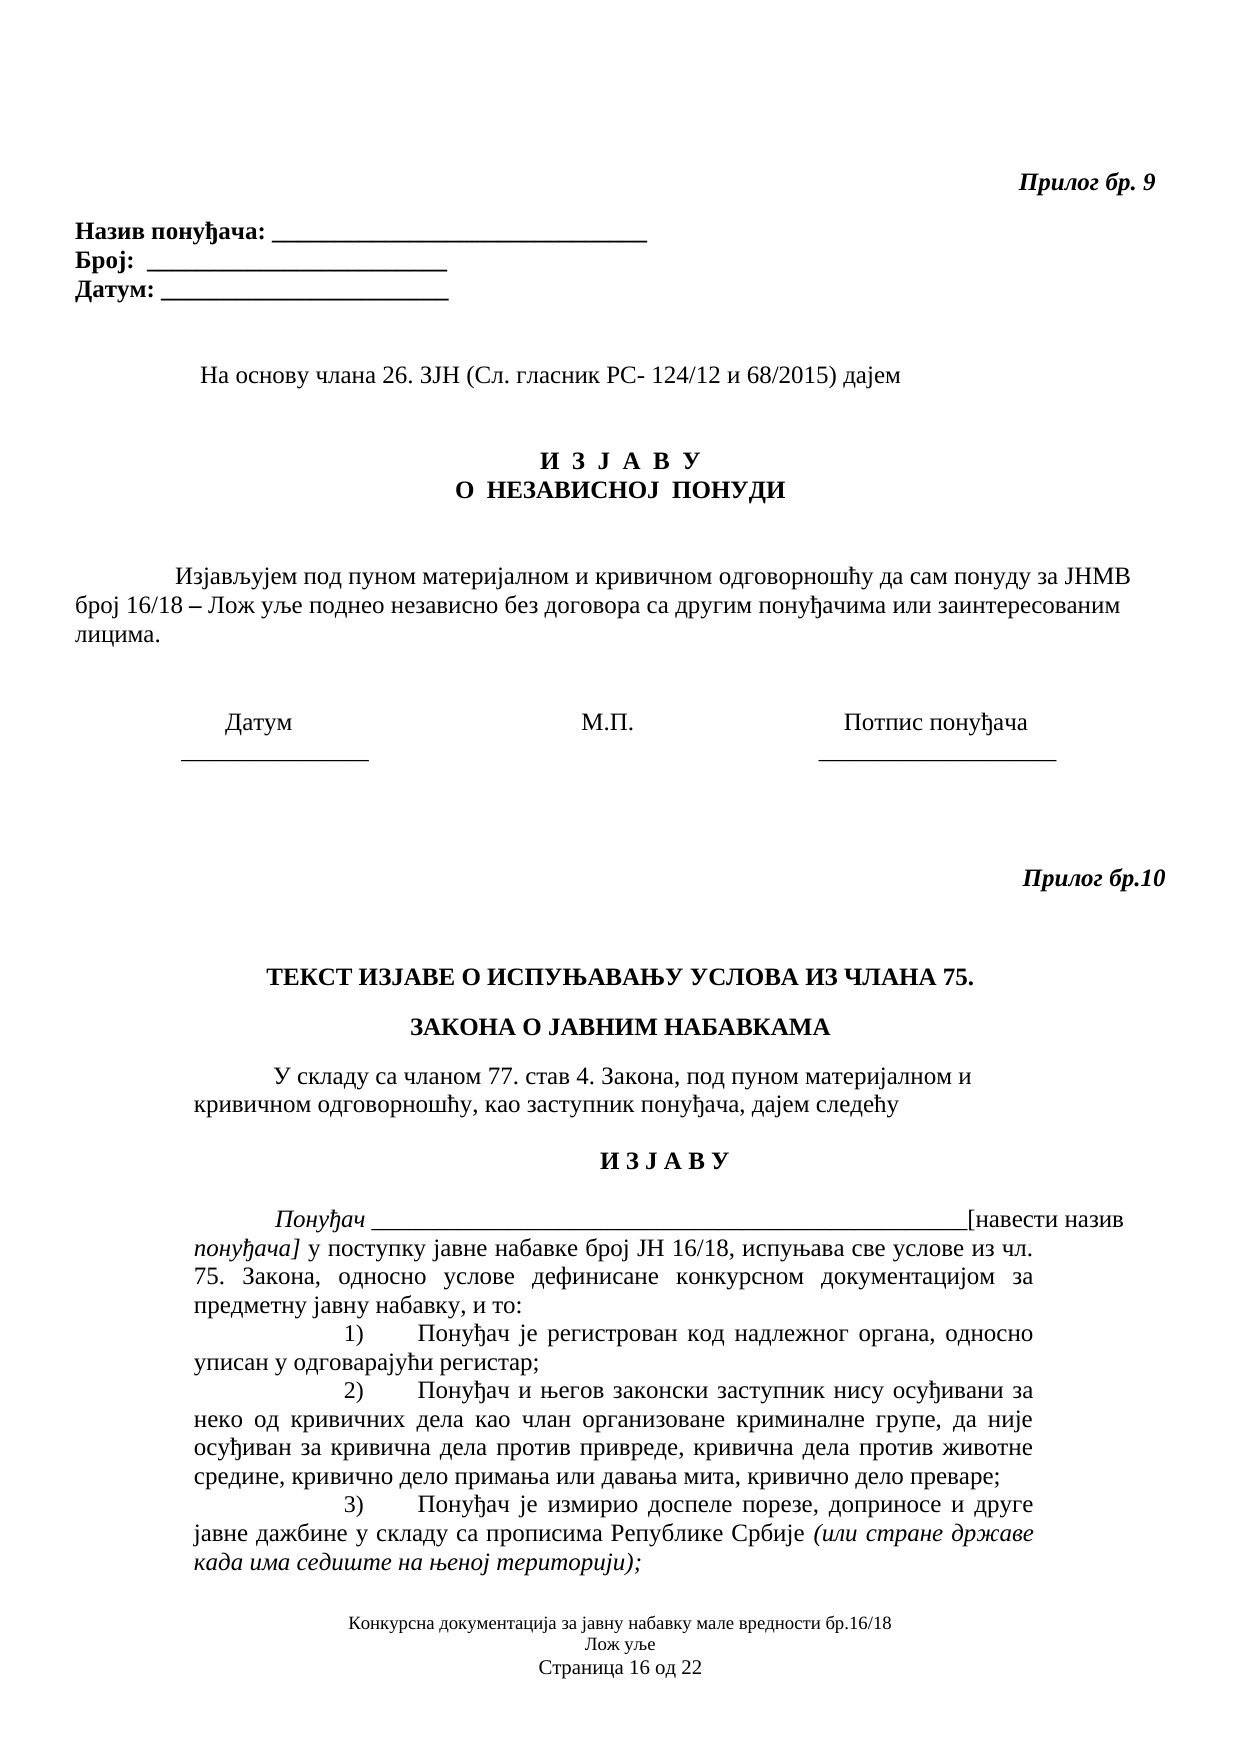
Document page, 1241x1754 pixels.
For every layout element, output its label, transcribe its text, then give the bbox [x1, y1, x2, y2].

list Понуђач и његов законски заступник нису осуђивани за неко од кривичних дела као члан организоване криминалне групе, да није осуђиван за кривична дела против привреде, кривична дела против животне средине, кривично дело примања или давања мита, кривично дело преваре; [194, 1376, 1034, 1490]
text Понуђач [навести назив [275, 1205, 1165, 1233]
text Назив понуђача: ______________________________ [75, 216, 1165, 245]
text Прилог бр. 9 [75, 167, 1165, 195]
text У складу са чланом 77. став 4. Закона, под пуном материјалном и кривичном одговорношћу, као заступник понуђача, дајем следећу [194, 1062, 1034, 1118]
text И З Ј А В У [194, 1147, 1034, 1175]
text _______________ ___________________ [75, 735, 1165, 793]
text ТЕКСТ ИЗЈАВЕ О ИСПУЊАВАЊУ УСЛОВА ИЗ ЧЛАНА 75. [75, 962, 1165, 991]
text Датум М.П. Потпис понуђача [75, 707, 1165, 735]
list Понуђач је регистрован код надлежног органа, односно уписан у одговарајући регистар; [194, 1319, 1034, 1376]
text На основу члана 26. ЗЈН (Сл. гласник РС- 124/12 и 68/2015) дајем [75, 360, 1165, 389]
list Понуђач је измирио доспеле порезе, доприносе и друге јавне дажбине у складу са прописима Републике Србије (или стране државе када има седиште на њеној територији); [194, 1490, 1034, 1576]
text понуђача] у поступку јавне набавке број ЈН 16/18, испуњава све услове из чл. 75. Закона, односно услове дефинисане конкурсном документацијом за предметну јавну набавку, и то: [194, 1233, 1034, 1319]
text Прилог бр.10 [525, 863, 1165, 892]
text И З Ј А В У [75, 446, 1165, 475]
text Датум: _______________________ [75, 274, 1165, 302]
text Број: ________________________ [75, 245, 1165, 274]
text О НЕЗАВИСНОЈ ПОНУДИ [75, 475, 1165, 504]
text ЗАКОНА О ЈАВНИМ НАБАВКАМА [75, 1012, 1165, 1041]
text Изјављујем под пуном материјалном и кривичном одговорношћу да сам понуду за ЈНМВ број 16/18 – Лож уље поднео независно без договора са другим понуђачима или заинтересованим лицима. [75, 561, 1165, 647]
